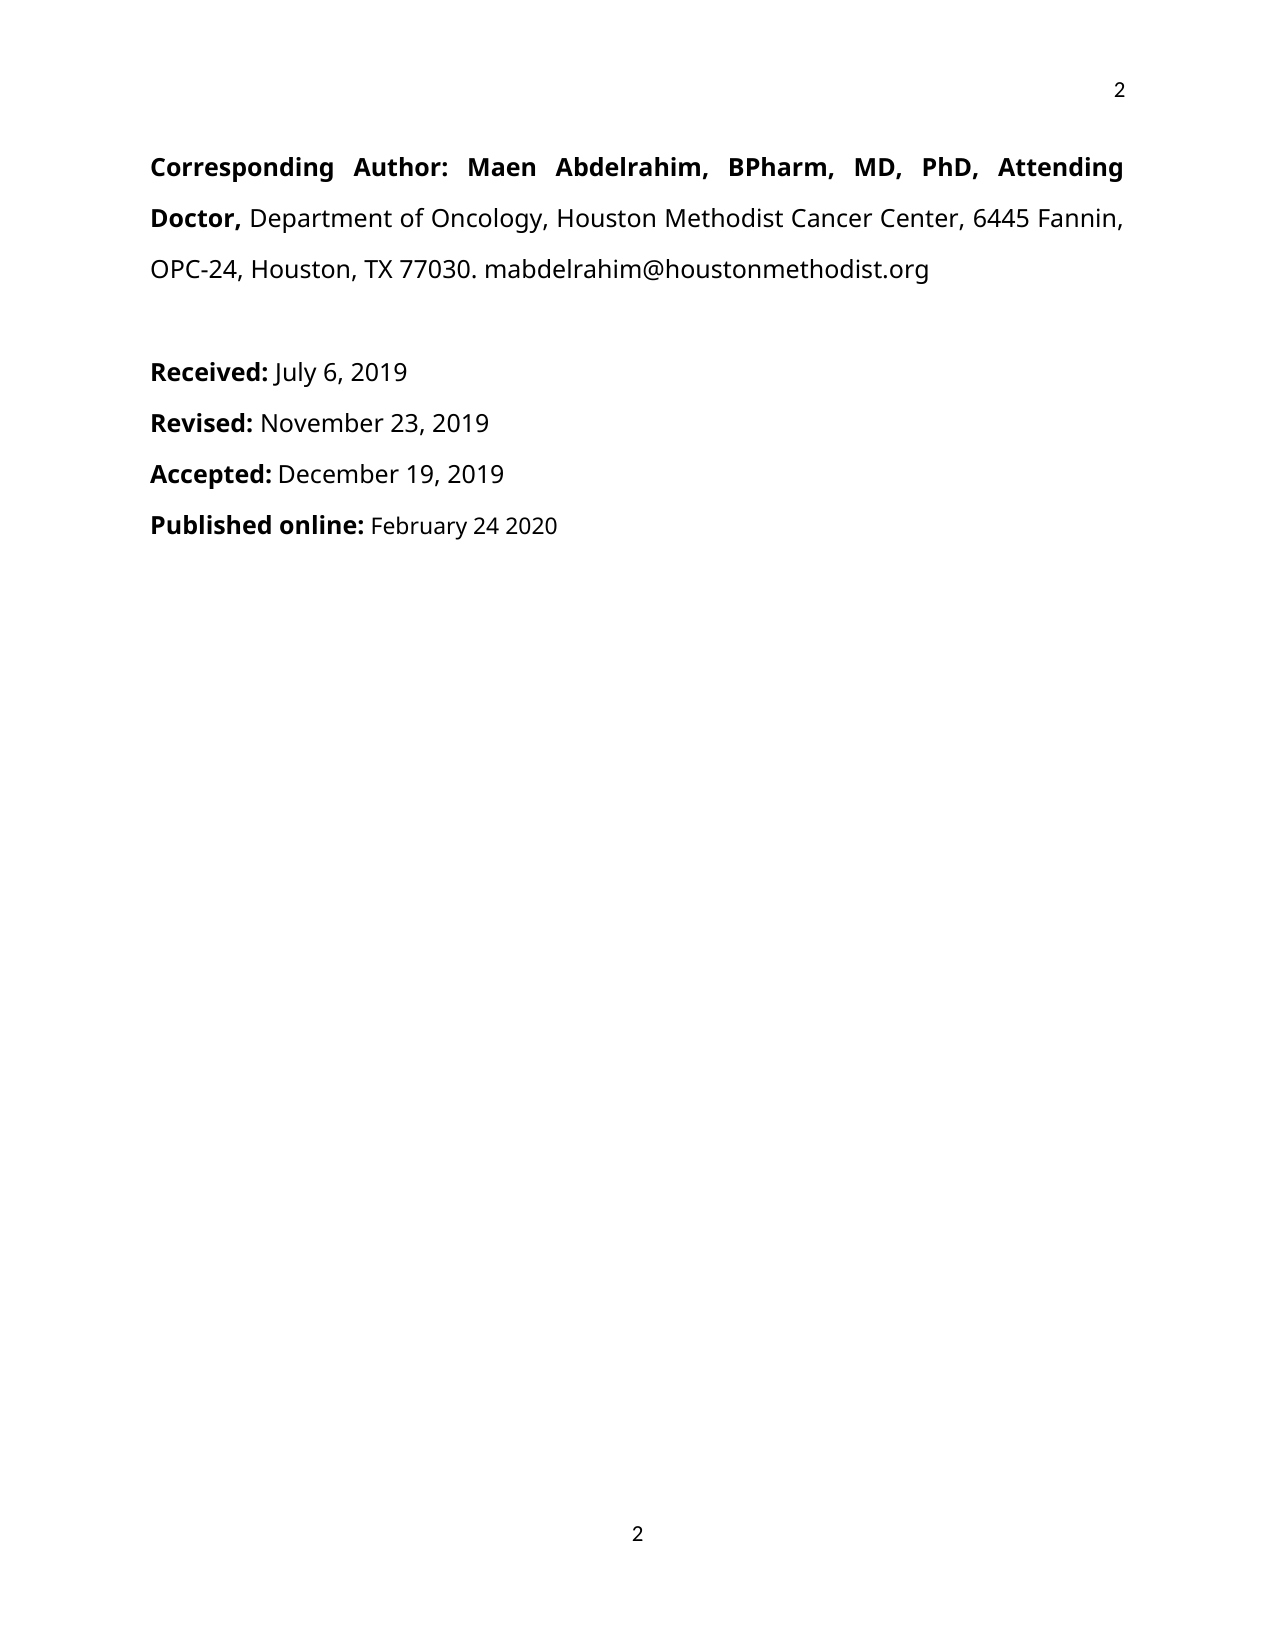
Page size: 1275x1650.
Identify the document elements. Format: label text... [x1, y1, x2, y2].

text Corresponding Author: Maen Abdelrahim, BPharm, MD, PhD, Attending Doctor, Department of Oncology, Houston Methodist Cancer Center, 6445 Fannin, OPC-24, Houston, TX 77030. mabdelrahim@houstonmethodist.org [150, 150, 1125, 286]
text Published online: February 24 2020 [150, 507, 1125, 541]
text Received: July 6, 2019 [150, 354, 1125, 388]
text Accepted: December 19, 2019 [150, 456, 1125, 490]
text Revised: November 23, 2019 [150, 405, 1125, 439]
